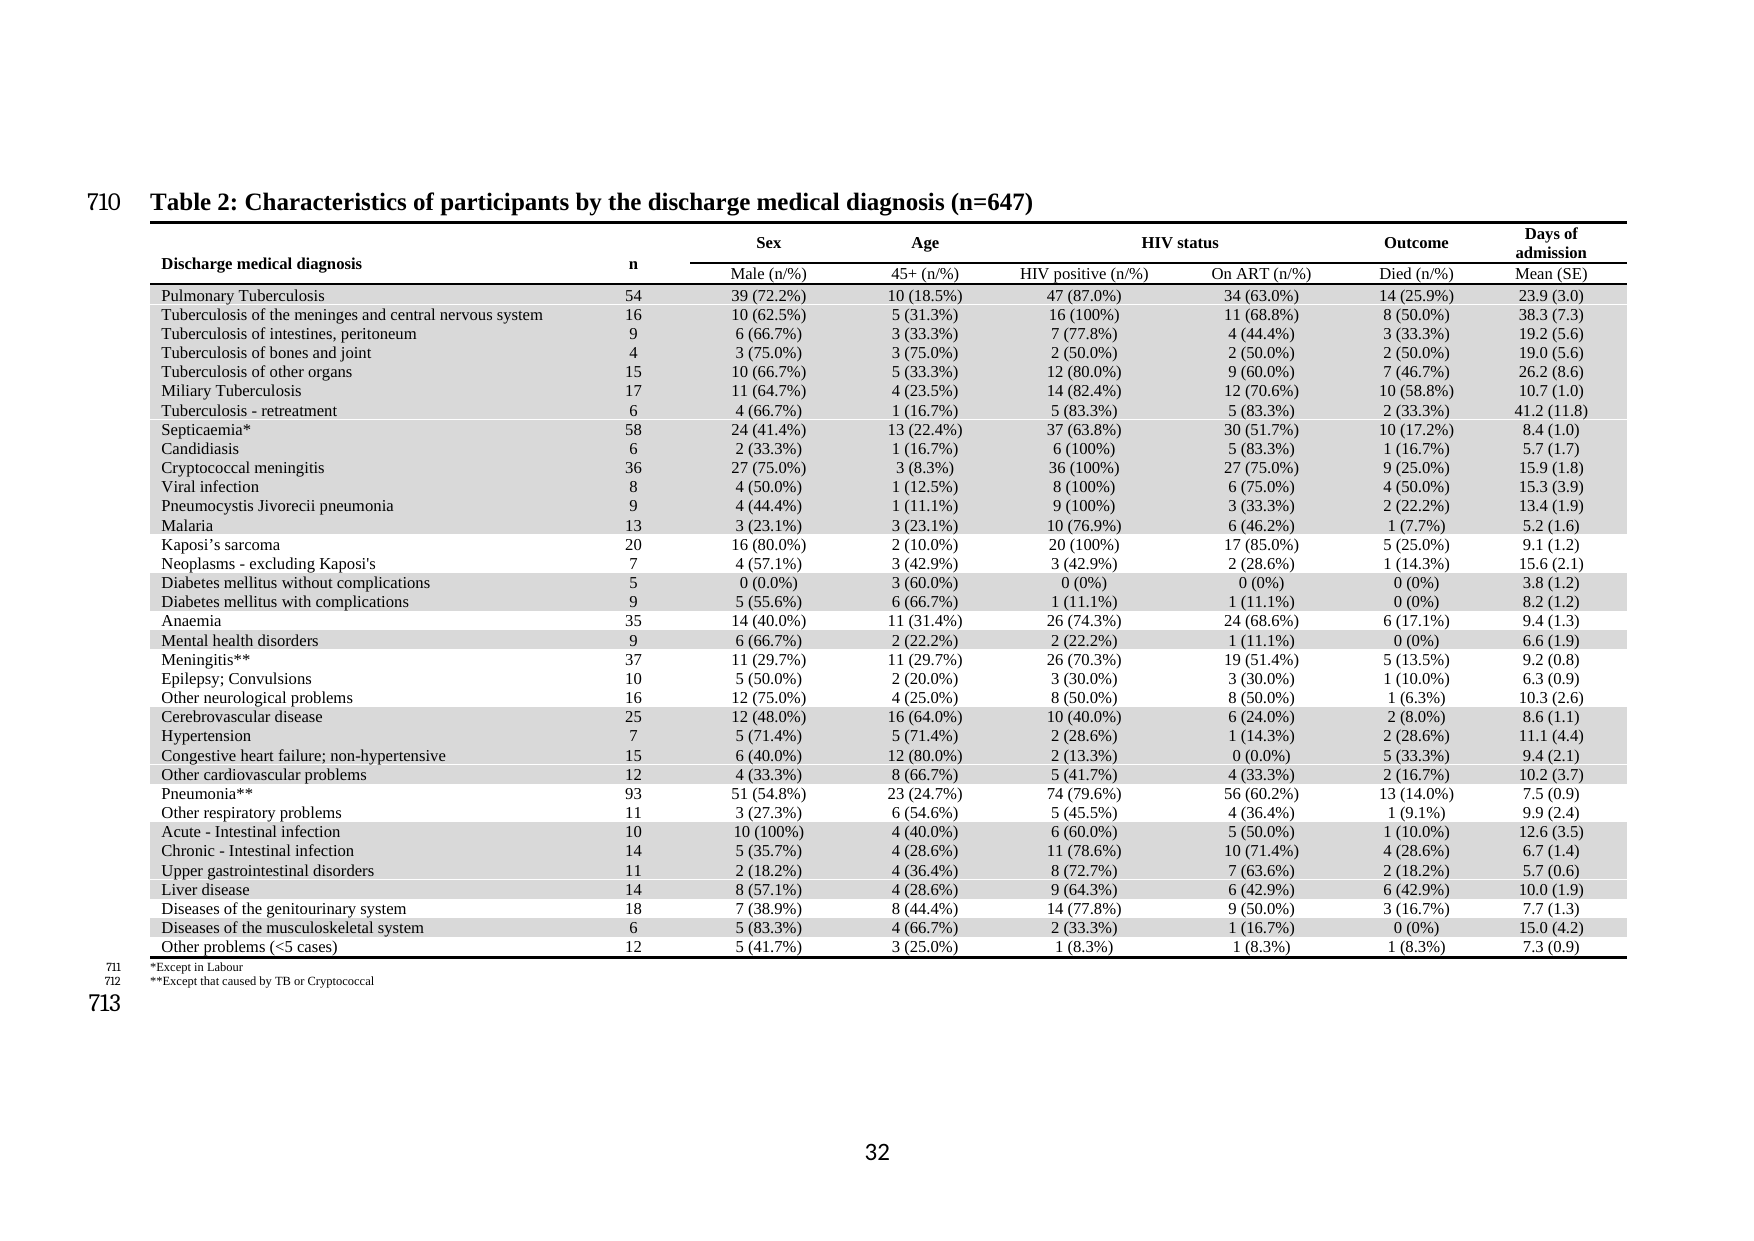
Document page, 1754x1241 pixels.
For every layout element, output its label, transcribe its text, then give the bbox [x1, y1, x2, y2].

table_cell 16 (64.0%) [847, 707, 1003, 726]
table_cell Acute - Intestinal infection [150, 822, 576, 841]
table_cell 0 (0.0%) [690, 573, 847, 592]
table_cell 15 [576, 745, 690, 764]
table_cell 1 (11.1%) [1003, 592, 1165, 611]
table_cell 4 (50.0%) [1357, 477, 1475, 496]
table_cell 15 [576, 362, 690, 381]
table_cell 10 (18.5%) [847, 285, 1003, 304]
table_cell 4 (50.0%) [690, 477, 847, 496]
table_cell 6 (42.9%) [1165, 880, 1357, 899]
table_cell 1 (8.3%) [1357, 937, 1475, 956]
table_cell Chronic - Intestinal infection [150, 841, 576, 860]
table_cell 7 (77.8%) [1003, 324, 1165, 343]
table_cell 51 (54.8%) [690, 784, 847, 803]
table_cell 5 (35.7%) [690, 841, 847, 860]
table_cell 2 (10.0%) [847, 535, 1003, 554]
table_cell 8 (100%) [1003, 477, 1165, 496]
table_cell Neoplasms - excluding Kaposi's [150, 554, 576, 573]
table_cell 2 (8.0%) [1357, 707, 1475, 726]
table_cell 11 (31.4%) [847, 611, 1003, 630]
table_cell 45+ (n/%) [847, 264, 1003, 283]
table_cell 10.3 (2.6) [1475, 688, 1627, 707]
table_cell 56 (60.2%) [1165, 784, 1357, 803]
table_cell 47 (87.0%) [1003, 285, 1165, 304]
table_cell Other problems (<5 cases) [150, 937, 576, 956]
table_cell 0 (0%) [1357, 592, 1475, 611]
table_cell 14 (77.8%) [1003, 899, 1165, 918]
table_cell 11.1 (4.4) [1475, 726, 1627, 745]
table_cell 5 [576, 573, 690, 592]
table_cell 27 (75.0%) [690, 458, 847, 477]
table_cell 4 (66.7%) [847, 918, 1003, 937]
table_cell 17 [576, 381, 690, 400]
table_cell 1 (11.1%) [847, 496, 1003, 515]
table_cell Pneumonia** [150, 784, 576, 803]
table_cell 4 (28.6%) [847, 880, 1003, 899]
table_cell 9.4 (2.1) [1475, 745, 1627, 764]
table_cell 9 [576, 630, 690, 649]
table_cell 20 (100%) [1003, 535, 1165, 554]
table_cell 12 [576, 937, 690, 956]
table_cell 10 (100%) [690, 822, 847, 841]
table_cell 36 (100%) [1003, 458, 1165, 477]
table_header Discharge medical diagnosis [150, 224, 576, 283]
table_cell 0 (0%) [1003, 573, 1165, 592]
table_cell 11 [576, 803, 690, 822]
table_cell 7 (38.9%) [690, 899, 847, 918]
table_cell 5 (31.3%) [847, 305, 1003, 324]
table_cell 1 (16.7%) [847, 439, 1003, 458]
table_cell Died (n/%) [1357, 264, 1475, 283]
table_cell 3 (30.0%) [1003, 669, 1165, 688]
table_cell 5 (71.4%) [847, 726, 1003, 745]
table_cell 4 (36.4%) [847, 860, 1003, 879]
table_cell Anaemia [150, 611, 576, 630]
table_cell 11 [576, 860, 690, 879]
table_cell 10.2 (3.7) [1475, 765, 1627, 784]
table_cell 5.7 (0.6) [1475, 860, 1627, 879]
table_cell 5 (25.0%) [1357, 535, 1475, 554]
table_cell 1 (7.7%) [1357, 515, 1475, 534]
table_header Days of admission [1475, 224, 1627, 262]
table_cell Tuberculosis of intestines, peritoneum [150, 324, 576, 343]
table_cell 4 (25.0%) [847, 688, 1003, 707]
table_cell 8 (72.7%) [1003, 860, 1165, 879]
table_cell 5 (83.3%) [1165, 439, 1357, 458]
table_cell 8 [576, 477, 690, 496]
table_cell 5 (13.5%) [1357, 650, 1475, 669]
table_cell 35 [576, 611, 690, 630]
table_cell 4 (40.0%) [847, 822, 1003, 841]
table_cell 3 (8.3%) [847, 458, 1003, 477]
table_cell Viral infection [150, 477, 576, 496]
table_cell Male (n/%) [690, 264, 847, 283]
table_cell 6 (46.2%) [1165, 515, 1357, 534]
table_cell Tuberculosis - retreatment [150, 400, 576, 419]
table_cell Other respiratory problems [150, 803, 576, 822]
table_cell 14 (25.9%) [1357, 285, 1475, 304]
table_cell 6 (100%) [1003, 439, 1165, 458]
table_cell Liver disease [150, 880, 576, 899]
table_header Age [847, 224, 1003, 262]
table_cell 6 [576, 400, 690, 419]
table_cell 12 [576, 765, 690, 784]
table_cell 4 (28.6%) [1357, 841, 1475, 860]
table_cell 0 (0%) [1357, 918, 1475, 937]
table_cell 5 (33.3%) [1357, 745, 1475, 764]
table_cell 19.2 (5.6) [1475, 324, 1627, 343]
table_cell 8 (50.0%) [1165, 688, 1357, 707]
table_cell 1 (11.1%) [1165, 592, 1357, 611]
table_cell 13 [576, 515, 690, 534]
table_cell 8 (66.7%) [847, 765, 1003, 784]
text *Except in Labour [150, 959, 1604, 974]
table_cell 2 (20.0%) [847, 669, 1003, 688]
table_cell Septicaemia* [150, 420, 576, 439]
table_cell Congestive heart failure; non-hypertensive [150, 745, 576, 764]
table_cell 37 (63.8%) [1003, 420, 1165, 439]
table_cell 36 [576, 458, 690, 477]
table_cell Pulmonary Tuberculosis [150, 285, 576, 304]
table_cell 9 (64.3%) [1003, 880, 1165, 899]
table_cell 12 (80.0%) [1003, 362, 1165, 381]
table_cell 2 (28.6%) [1003, 726, 1165, 745]
table_cell 6 (24.0%) [1165, 707, 1357, 726]
table_cell 5 (41.7%) [690, 937, 847, 956]
table_cell 8 (57.1%) [690, 880, 847, 899]
table_cell 19.0 (5.6) [1475, 343, 1627, 362]
table_cell Meningitis** [150, 650, 576, 669]
table_cell 3 (27.3%) [690, 803, 847, 822]
table_cell 1 (14.3%) [1165, 726, 1357, 745]
table_cell 5 (33.3%) [847, 362, 1003, 381]
table_cell Miliary Tuberculosis [150, 381, 576, 400]
table_cell 1 (11.1%) [1165, 630, 1357, 649]
table_cell 5 (83.3%) [1003, 400, 1165, 419]
table_cell 9 (60.0%) [1165, 362, 1357, 381]
table_cell 5 (45.5%) [1003, 803, 1165, 822]
table_cell 41.2 (11.8) [1475, 400, 1627, 419]
table_cell 3 (33.3%) [1357, 324, 1475, 343]
table_cell 5.2 (1.6) [1475, 515, 1627, 534]
table_cell 11 (78.6%) [1003, 841, 1165, 860]
table_cell 27 (75.0%) [1165, 458, 1357, 477]
table_cell 2 (22.2%) [1357, 496, 1475, 515]
table_cell 38.3 (7.3) [1475, 305, 1627, 324]
table_cell 1 (14.3%) [1357, 554, 1475, 573]
table_cell 14 [576, 880, 690, 899]
table_cell 15.3 (3.9) [1475, 477, 1627, 496]
table_cell 11 (64.7%) [690, 381, 847, 400]
table_cell 5 (41.7%) [1003, 765, 1165, 784]
table_cell 6.6 (1.9) [1475, 630, 1627, 649]
table_header n [576, 224, 690, 283]
table_cell 6 [576, 918, 690, 937]
table_cell 6 (17.1%) [1357, 611, 1475, 630]
table_cell Hypertension [150, 726, 576, 745]
table_cell 20 [576, 535, 690, 554]
table_cell 9 [576, 324, 690, 343]
table_cell 2 (13.3%) [1003, 745, 1165, 764]
table_cell 18 [576, 899, 690, 918]
table_cell 6.7 (1.4) [1475, 841, 1627, 860]
table_cell 13 (22.4%) [847, 420, 1003, 439]
table_cell 37 [576, 650, 690, 669]
table_cell 1 (6.3%) [1357, 688, 1475, 707]
table_cell 23 (24.7%) [847, 784, 1003, 803]
table_cell 19 (51.4%) [1165, 650, 1357, 669]
table_cell 3 (42.9%) [1003, 554, 1165, 573]
table_cell 3.8 (1.2) [1475, 573, 1627, 592]
table_cell 7.7 (1.3) [1475, 899, 1627, 918]
table_cell 54 [576, 285, 690, 304]
table_cell 1 (16.7%) [847, 400, 1003, 419]
table_cell 4 (33.3%) [1165, 765, 1357, 784]
table_cell 12 (48.0%) [690, 707, 847, 726]
table_cell 39 (72.2%) [690, 285, 847, 304]
table_cell 10 (40.0%) [1003, 707, 1165, 726]
table_cell 8.2 (1.2) [1475, 592, 1627, 611]
table_cell 6 (60.0%) [1003, 822, 1165, 841]
table_cell 5 (83.3%) [1165, 400, 1357, 419]
table_cell 26 (70.3%) [1003, 650, 1165, 669]
table_cell 16 [576, 305, 690, 324]
table_cell 8 (44.4%) [847, 899, 1003, 918]
table_cell Diabetes mellitus with complications [150, 592, 576, 611]
table_cell Tuberculosis of other organs [150, 362, 576, 381]
table_cell 34 (63.0%) [1165, 285, 1357, 304]
table_cell 9 (100%) [1003, 496, 1165, 515]
table_cell 5 (83.3%) [690, 918, 847, 937]
table_cell 3 (42.9%) [847, 554, 1003, 573]
table_cell 6 (66.7%) [690, 324, 847, 343]
table_cell 15.9 (1.8) [1475, 458, 1627, 477]
table_header Sex [690, 224, 847, 262]
table_cell 12 (80.0%) [847, 745, 1003, 764]
table_cell 0 (0.0%) [1165, 745, 1357, 764]
table_cell 5.7 (1.7) [1475, 439, 1627, 458]
table_cell 11 (29.7%) [690, 650, 847, 669]
table_cell 3 (33.3%) [1165, 496, 1357, 515]
table_cell 6 [576, 439, 690, 458]
table_cell 7 [576, 554, 690, 573]
table_cell 8 (50.0%) [1003, 688, 1165, 707]
table_cell 5 (55.6%) [690, 592, 847, 611]
table_cell 24 (41.4%) [690, 420, 847, 439]
table_cell 11 (68.8%) [1165, 305, 1357, 324]
table_cell On ART (n/%) [1165, 264, 1357, 283]
table_cell 10 (66.7%) [690, 362, 847, 381]
table_cell 30 (51.7%) [1165, 420, 1357, 439]
table_cell 5 (71.4%) [690, 726, 847, 745]
table_cell 3 (16.7%) [1357, 899, 1475, 918]
table_cell 0 (0%) [1357, 573, 1475, 592]
table_cell Diseases of the genitourinary system [150, 899, 576, 918]
table_cell 12 (75.0%) [690, 688, 847, 707]
table_cell Malaria [150, 515, 576, 534]
table_cell 7 (63.6%) [1165, 860, 1357, 879]
table_cell 14 [576, 841, 690, 860]
table_cell 6 (42.9%) [1357, 880, 1475, 899]
table_cell 2 (18.2%) [690, 860, 847, 879]
table_cell 4 (66.7%) [690, 400, 847, 419]
table_cell 16 (100%) [1003, 305, 1165, 324]
table_cell 2 (16.7%) [1357, 765, 1475, 784]
table_cell 4 (23.5%) [847, 381, 1003, 400]
table_cell Epilepsy; Convulsions [150, 669, 576, 688]
table_cell Mean (SE) [1475, 264, 1627, 283]
table_cell 5 (50.0%) [1165, 822, 1357, 841]
table_cell 26.2 (8.6) [1475, 362, 1627, 381]
table_cell 9.1 (1.2) [1475, 535, 1627, 554]
table_cell 10 (62.5%) [690, 305, 847, 324]
table_cell 10 (71.4%) [1165, 841, 1357, 860]
table_cell 9 [576, 592, 690, 611]
table_header HIV status [1003, 224, 1357, 262]
table_cell 1 (8.3%) [1003, 937, 1165, 956]
table_cell 2 (50.0%) [1003, 343, 1165, 362]
table_cell 12.6 (3.5) [1475, 822, 1627, 841]
table_cell Other neurological problems [150, 688, 576, 707]
table_cell 1 (10.0%) [1357, 822, 1475, 841]
table_cell 58 [576, 420, 690, 439]
table_cell Tuberculosis of the meninges and central nervous system [150, 305, 576, 324]
table_cell 2 (33.3%) [690, 439, 847, 458]
table_cell Cryptococcal meningitis [150, 458, 576, 477]
table_cell 4 (44.4%) [1165, 324, 1357, 343]
table_cell Pneumocystis Jivorecii pneumonia [150, 496, 576, 515]
table_cell 6 (54.6%) [847, 803, 1003, 822]
table_cell 4 (44.4%) [690, 496, 847, 515]
table_cell 0 (0%) [1165, 573, 1357, 592]
table_cell 9 (50.0%) [1165, 899, 1357, 918]
table_cell 3 (25.0%) [847, 937, 1003, 956]
table_cell 10.0 (1.9) [1475, 880, 1627, 899]
table_cell 3 (23.1%) [690, 515, 847, 534]
table_cell 11 (29.7%) [847, 650, 1003, 669]
table_cell 93 [576, 784, 690, 803]
table_cell 14 (40.0%) [690, 611, 847, 630]
table_cell 15.0 (4.2) [1475, 918, 1627, 937]
table_cell 10 [576, 822, 690, 841]
table_cell 10 (58.8%) [1357, 381, 1475, 400]
table_cell 12 (70.6%) [1165, 381, 1357, 400]
table_cell 9 (25.0%) [1357, 458, 1475, 477]
table_cell 7 [576, 726, 690, 745]
table_cell Tuberculosis of bones and joint [150, 343, 576, 362]
table_cell 24 (68.6%) [1165, 611, 1357, 630]
table_cell 8.4 (1.0) [1475, 420, 1627, 439]
table_cell 74 (79.6%) [1003, 784, 1165, 803]
table_cell Cerebrovascular disease [150, 707, 576, 726]
table_cell 1 (16.7%) [1165, 918, 1357, 937]
table_cell 13 (14.0%) [1357, 784, 1475, 803]
table_cell 7.5 (0.9) [1475, 784, 1627, 803]
table_header Outcome [1357, 224, 1475, 262]
table_cell 2 (33.3%) [1357, 400, 1475, 419]
table_cell 1 (8.3%) [1165, 937, 1357, 956]
table_cell 7 (46.7%) [1357, 362, 1475, 381]
table_cell 3 (60.0%) [847, 573, 1003, 592]
table_cell 16 (80.0%) [690, 535, 847, 554]
table_cell 9.9 (2.4) [1475, 803, 1627, 822]
table_cell 10.7 (1.0) [1475, 381, 1627, 400]
text **Except that caused by TB or Cryptococcal [150, 974, 1604, 988]
table_cell 14 (82.4%) [1003, 381, 1165, 400]
text Table 2: Characteristics of participants by the discharge medical diagnosis (n=647) [150, 187, 1604, 216]
table_cell 13.4 (1.9) [1475, 496, 1627, 515]
table_cell 6.3 (0.9) [1475, 669, 1627, 688]
table_cell 4 [576, 343, 690, 362]
table_cell 7.3 (0.9) [1475, 937, 1627, 956]
table_cell 8.6 (1.1) [1475, 707, 1627, 726]
table_cell 2 (18.2%) [1357, 860, 1475, 879]
table_cell 23.9 (3.0) [1475, 285, 1627, 304]
table_cell Diabetes mellitus without complications [150, 573, 576, 592]
table_cell 6 (66.7%) [690, 630, 847, 649]
table_cell 3 (75.0%) [690, 343, 847, 362]
table_cell 3 (30.0%) [1165, 669, 1357, 688]
table_cell 4 (28.6%) [847, 841, 1003, 860]
table_cell 2 (22.2%) [1003, 630, 1165, 649]
table_cell 6 (40.0%) [690, 745, 847, 764]
table_cell 5 (50.0%) [690, 669, 847, 688]
table_cell 16 [576, 688, 690, 707]
table_cell 9 [576, 496, 690, 515]
table_cell 9.4 (1.3) [1475, 611, 1627, 630]
table_cell 2 (50.0%) [1165, 343, 1357, 362]
table_cell 2 (50.0%) [1357, 343, 1475, 362]
table_cell 4 (36.4%) [1165, 803, 1357, 822]
table_cell 15.6 (2.1) [1475, 554, 1627, 573]
table_cell 3 (23.1%) [847, 515, 1003, 534]
table_cell 2 (28.6%) [1165, 554, 1357, 573]
table_cell 4 (57.1%) [690, 554, 847, 573]
table_cell Mental health disorders [150, 630, 576, 649]
table_cell 1 (10.0%) [1357, 669, 1475, 688]
table_cell 0 (0%) [1357, 630, 1475, 649]
table_cell 6 (75.0%) [1165, 477, 1357, 496]
table_cell Kaposi’s sarcoma [150, 535, 576, 554]
table_cell 3 (75.0%) [847, 343, 1003, 362]
table_cell 10 (76.9%) [1003, 515, 1165, 534]
table_cell 25 [576, 707, 690, 726]
table_cell 8 (50.0%) [1357, 305, 1475, 324]
table_cell 4 (33.3%) [690, 765, 847, 784]
table_cell 10 (17.2%) [1357, 420, 1475, 439]
table_cell 9.2 (0.8) [1475, 650, 1627, 669]
table_cell Candidiasis [150, 439, 576, 458]
table_cell 1 (16.7%) [1357, 439, 1475, 458]
table_cell Upper gastrointestinal disorders [150, 860, 576, 879]
table_cell 2 (22.2%) [847, 630, 1003, 649]
table_cell 2 (33.3%) [1003, 918, 1165, 937]
table_cell 1 (12.5%) [847, 477, 1003, 496]
table_cell 1 (9.1%) [1357, 803, 1475, 822]
table_cell Other cardiovascular problems [150, 765, 576, 784]
table_cell Diseases of the musculoskeletal system [150, 918, 576, 937]
table_cell 17 (85.0%) [1165, 535, 1357, 554]
table_cell 26 (74.3%) [1003, 611, 1165, 630]
table_cell 2 (28.6%) [1357, 726, 1475, 745]
table_cell 3 (33.3%) [847, 324, 1003, 343]
table_cell 10 [576, 669, 690, 688]
table_cell HIV positive (n/%) [1003, 264, 1165, 283]
table_cell 6 (66.7%) [847, 592, 1003, 611]
